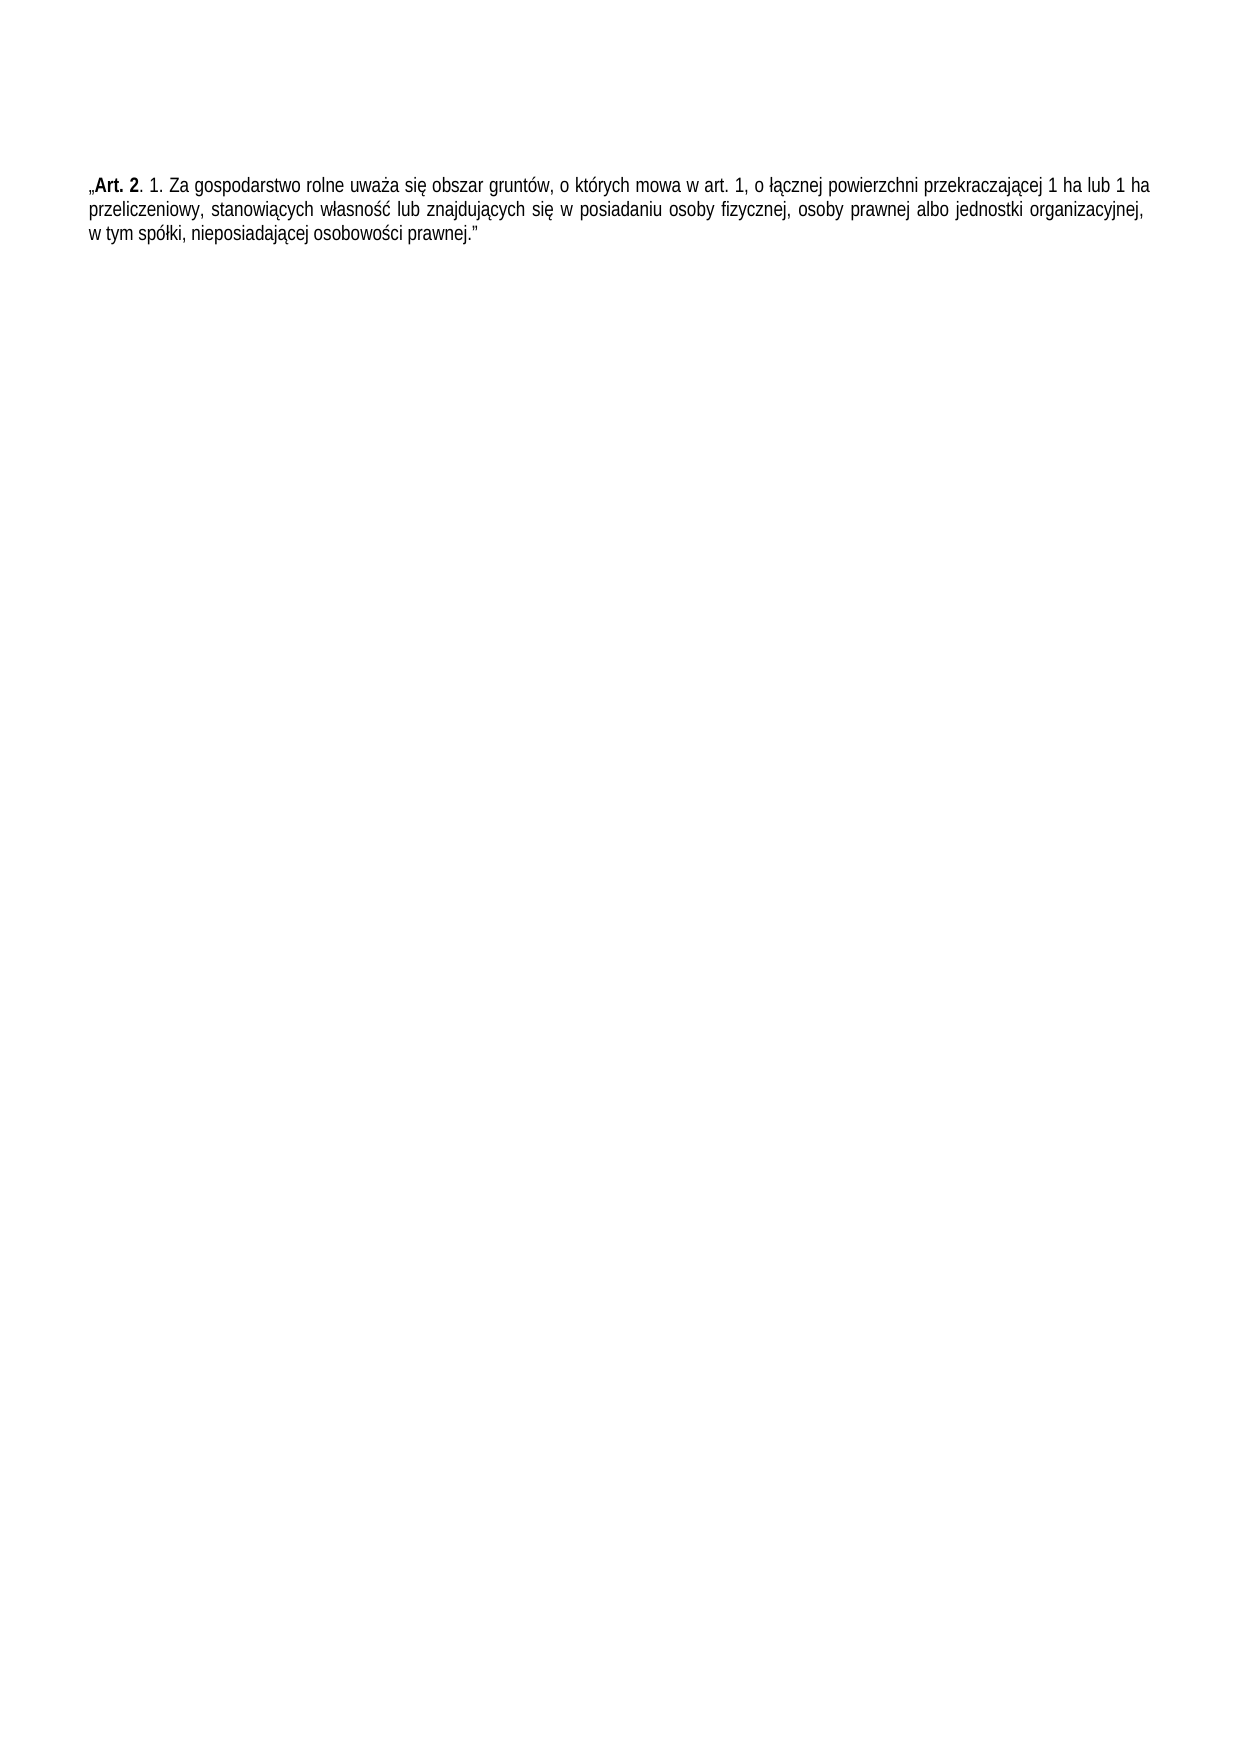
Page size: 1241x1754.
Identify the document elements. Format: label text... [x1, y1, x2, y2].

text „Art. 2. 1. Za gospodarstwo rolne uważa się obszar gruntów, o których mowa w art. 1, o łącznej powierzchni przekraczającej 1 ha lub 1 ha przeliczeniowy, stanowiących własność lub znajdujących się w posiadaniu osoby fizycznej, osoby prawnej albo jednostki organizacyjnej, w tym spółki, nieposiadającej osobowości prawnej.” [89, 173, 1152, 245]
